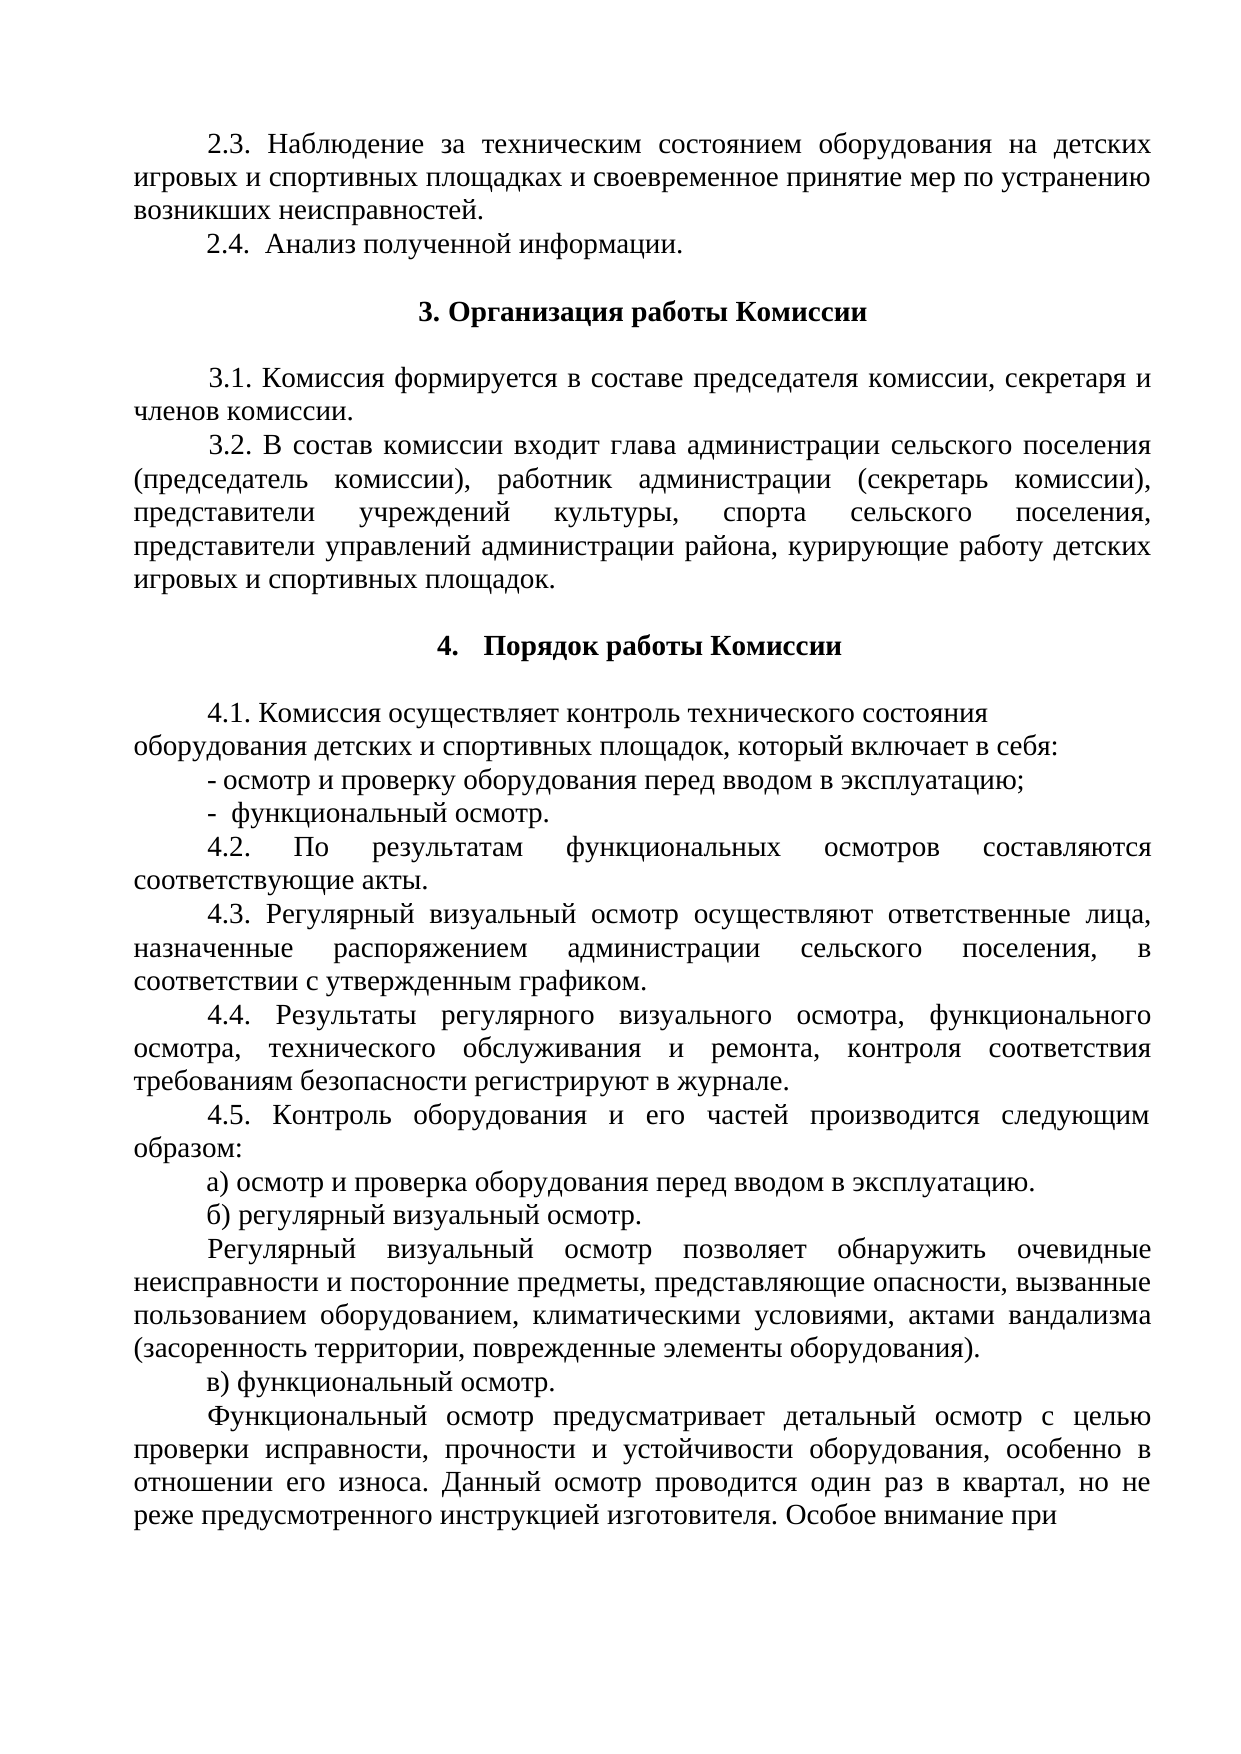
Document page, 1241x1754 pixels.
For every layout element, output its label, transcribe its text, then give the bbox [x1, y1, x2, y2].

list осмотр и проверку оборудования перед вводом в эксплуатацию; [207, 762, 1152, 795]
list функциональный осмотр. [207, 795, 1152, 829]
text б) регулярный визуальный осмотр. [206, 1197, 1152, 1231]
text Функциональный осмотр предусматривает детальный осмотр с целью проверки исправности, прочности и устойчивости оборудования, особенно в отношении его износа. Данный осмотр проводится один раз в квартал, но не реже предусмотренного инструкцией изготовителя. Особое внимание при [133, 1399, 1152, 1530]
text 4.1. Комиссия осуществляет контроль технического состояния оборудования детских и спортивных площадок, который включает в себя: [133, 697, 1152, 762]
text Регулярный визуальный осмотр позволяет обнаружить очевидные неисправности и посторонние предметы, представляющие опасности, вызванные пользованием оборудованием, климатическими условиями, актами вандализма (засоренность территории, поврежденные элементы оборудования). [133, 1232, 1152, 1364]
text 2.4. Анализ полученной информации. [206, 226, 1152, 259]
list Организация работы Комиссии [418, 294, 1152, 327]
text 4.3. Регулярный визуальный осмотр осуществляют ответственные лица, назначенные распоряжением администрации сельского поселения, в соответствии с утвержденным графиком. [133, 898, 1152, 996]
text 3.1. Комиссия формируется в составе председателя комиссии, секретаря и членов комиссии. [133, 362, 1152, 427]
text а) осмотр и проверка оборудования перед вводом в эксплуатацию. [206, 1164, 1152, 1197]
text в) функциональный осмотр. [206, 1364, 1152, 1397]
text 2.3. Наблюдение за техническим состоянием оборудования на детских игровых и спортивных площадках и своевременное принятие мер по устранению возникших неисправностей. [133, 127, 1152, 226]
text 4.5. Контроль оборудования и его частей производится следующим образом: [133, 1098, 1150, 1163]
list Порядок работы Комиссии [437, 628, 1152, 662]
text 4.2. По результатам функциональных осмотров составляются соответствующие акты. [133, 830, 1152, 896]
text 4.4. Результаты регулярного визуального осмотра, функционального осмотра, технического обслуживания и ремонта, контроля соответствия требованиям безопасности регистрируют в журнале. [133, 998, 1152, 1096]
text 3.2. В состав комиссии входит глава администрации сельского поселения (председатель комиссии), работник администрации (секретарь комиссии), представители учреждений культуры, спорта сельского поселения, представители управлений администрации района, курирующие работу детских игровых и спортивных площадок. [133, 428, 1152, 594]
